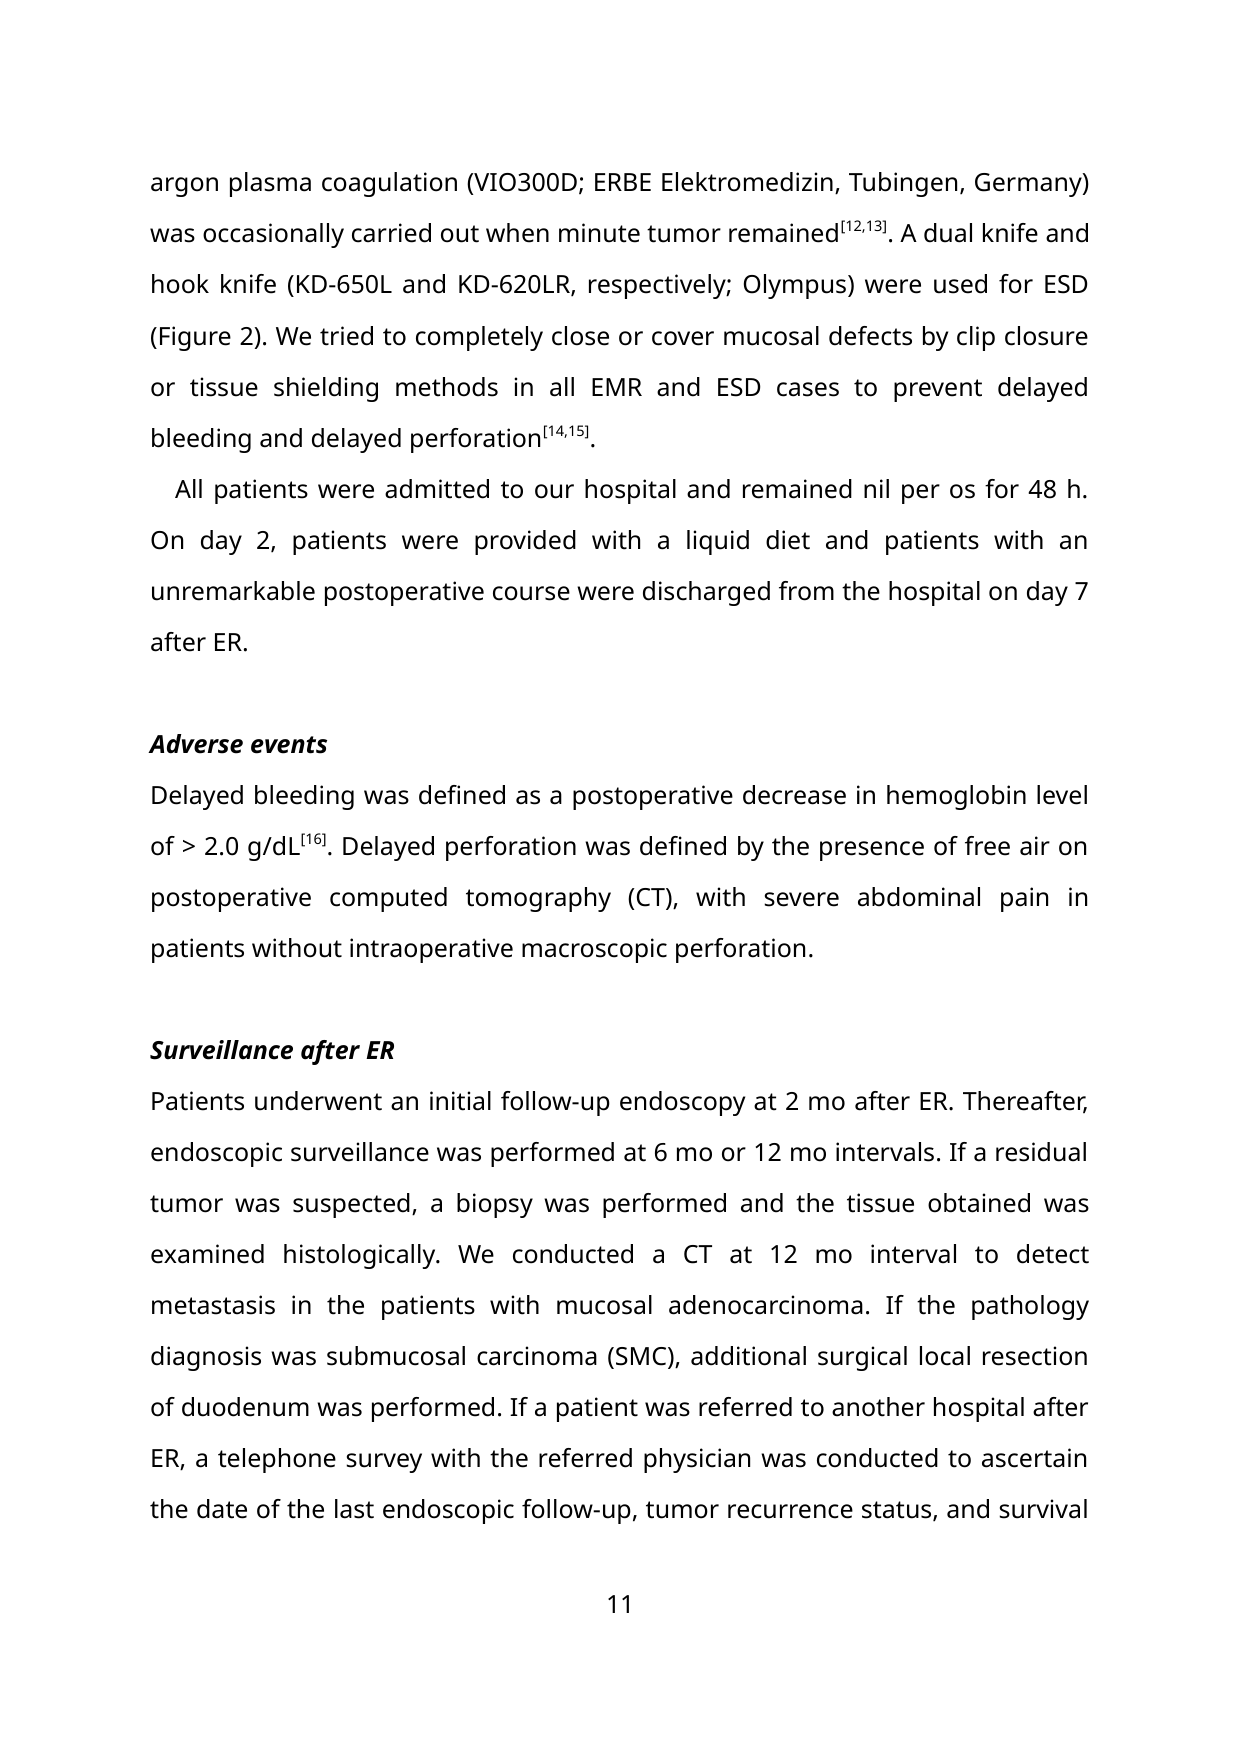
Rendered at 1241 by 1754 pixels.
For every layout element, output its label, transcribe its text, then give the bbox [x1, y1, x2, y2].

text All patients were admitted to our hospital and remained nil per os for 48 h. On day 2, patients were provided with a liquid diet and patients with an unremarkable postoperative course were discharged from the hospital on day 7 after ER. [150, 471, 1090, 658]
text Surveillance after ER [150, 1033, 1090, 1067]
text Adverse events [150, 726, 1090, 761]
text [150, 165, 1090, 454]
text Delayed bleeding was defined as a postoperative decrease in hemoglobin level of > 2.0 g/dL[16]. Delayed perforation was defined by the presence of free air on postoperative computed tomography (CT), with severe abdominal pain in patients without intraoperative macroscopic perforation. [150, 777, 1090, 965]
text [150, 1084, 1090, 1526]
